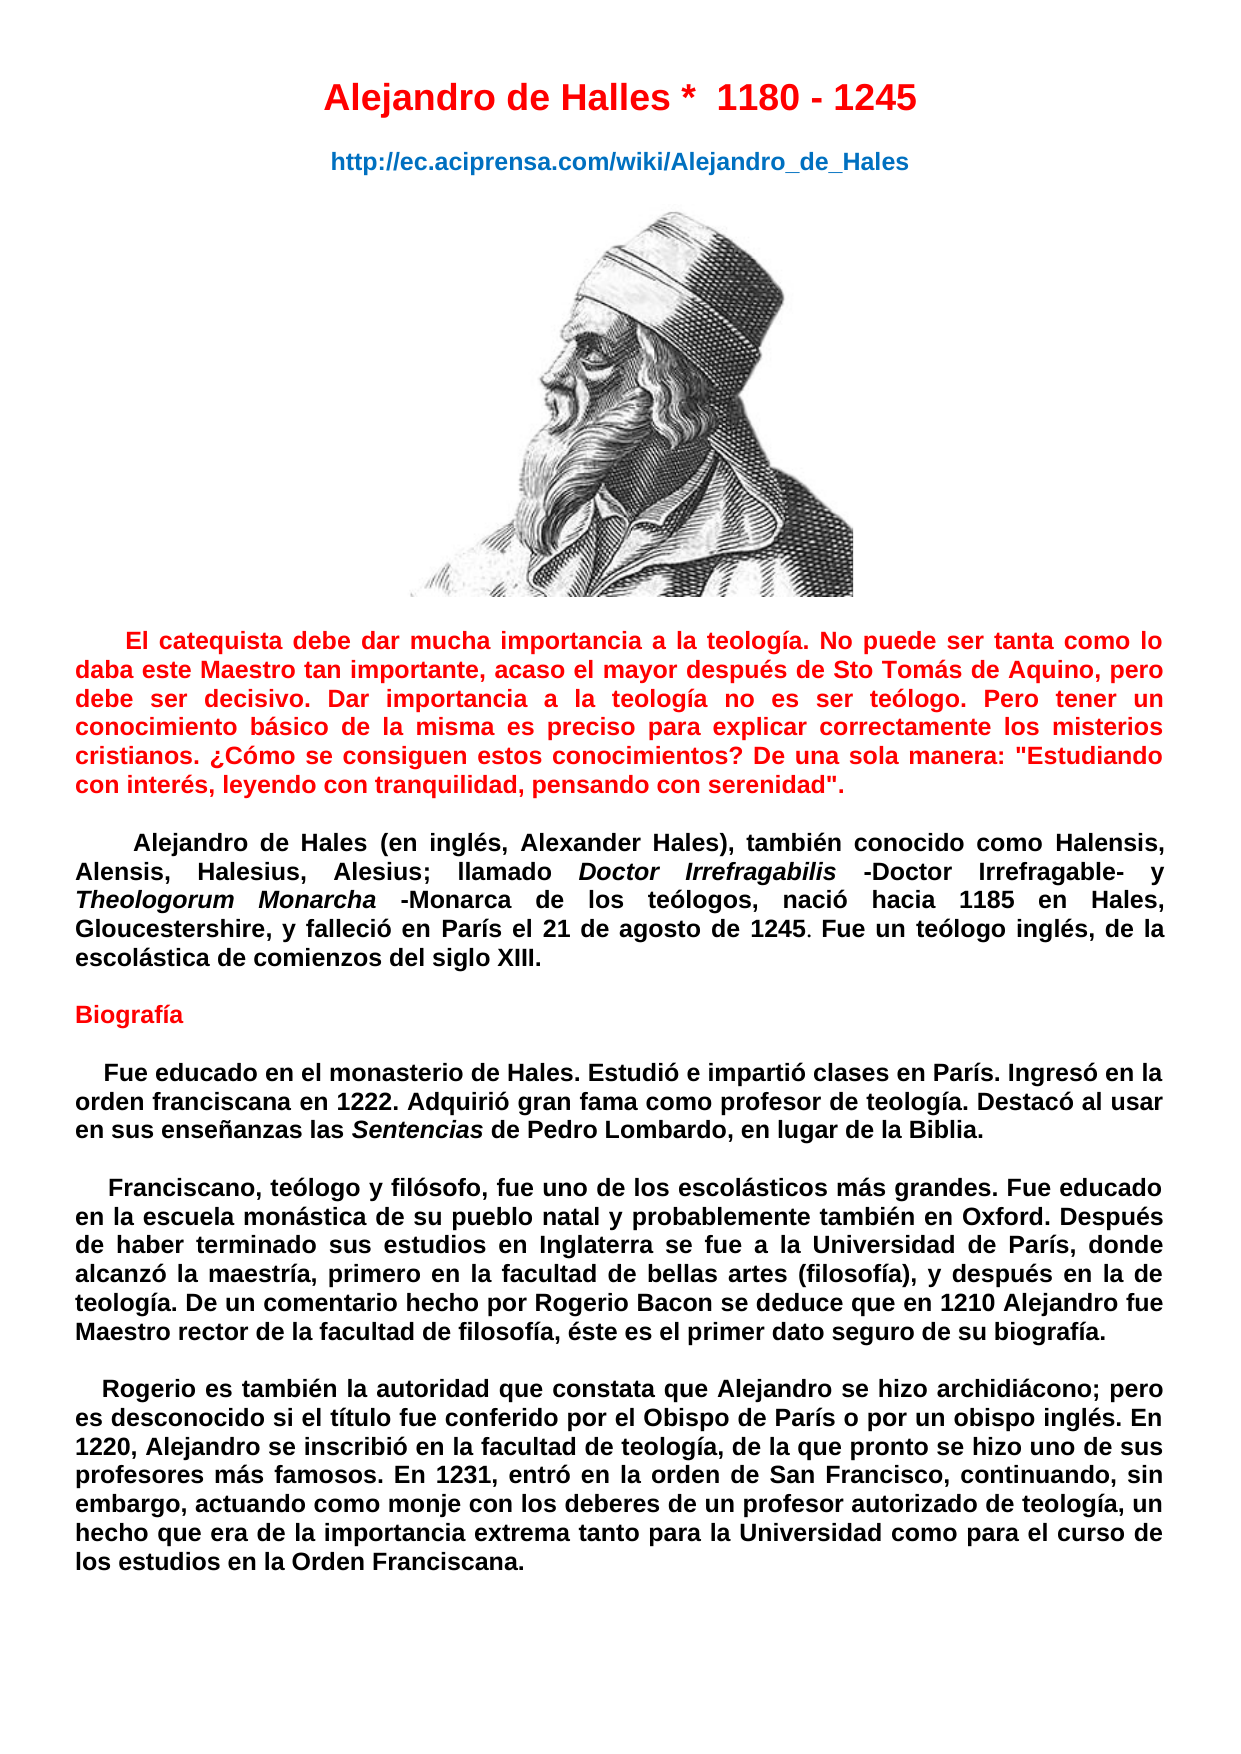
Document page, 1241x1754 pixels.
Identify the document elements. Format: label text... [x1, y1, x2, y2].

text Alejandro de Hales (en inglés, Alexander Hales), también conocido como Halensis, Alensis, Halesius, Alesius; llamado Doctor Irrefragabilis -Doctor Irrefragable- y Theologorum Monarcha -Monarca de los teólogos, nació hacia 1185 en Hales, Gloucestershire, y falleció en París el 21 de agosto de 1245. Fue un teólogo inglés, de la escolástica de comienzos del siglo XIII. [75, 828, 1165, 972]
picture [387, 204, 854, 597]
text Rogerio es también la autoridad que constata que Alejandro se hizo archidiácono; pero es desconocido si el título fue conferido por el Obispo de París o por un obispo inglés. En 1220, Alejandro se inscribió en la facultad de teología, de la que pronto se hizo uno de sus profesores más famosos. En 1231, entró en la orden de San Francisco, continuando, sin embargo, actuando como monje con los deberes de un profesor autorizado de teología, un hecho que era de la importancia extrema tanto para la Universidad como para el curso de los estudios en la Orden Franciscana. [75, 1374, 1165, 1575]
text El catequista debe dar mucha importancia a la teología. No puede ser tanta como lo daba este Maestro tan importante, acaso el mayor después de Sto Tomás de Aquino, pero debe ser decisivo. Dar importancia a la teología no es ser teólogo. Pero tener un conocimiento básico de la misma es preciso para explicar correctamente los misterios cristianos. ¿Cómo se consiguen estos conocimientos? De una sola manera: "Estudiando con interés, leyendo con tranquilidad, pensando con serenidad". [75, 626, 1165, 799]
text Alejandro de Halles * 1180 - 1245 [75, 75, 1165, 118]
text http://ec.aciprensa.com/wiki/Alejandro_de_Hales [75, 147, 1165, 176]
text Fue educado en el monasterio de Hales. Estudió e impartió clases en París. Ingresó en la orden franciscana en 1222. Adquirió gran fama como profesor de teología. Destacó al usar en sus enseñanzas las Sentencias de Pedro Lombardo, en lugar de la Biblia. [75, 1058, 1165, 1144]
subtitle Biografía [75, 1000, 1165, 1029]
text Franciscano, teólogo y filósofo, fue uno de los escolásticos más grandes. Fue educado en la escuela monástica de su pueblo natal y probablemente también en Oxford. Después de haber terminado sus estudios en Inglaterra se fue a la Universidad de París, donde alcanzó la maestría, primero en la facultad de bellas artes (filosofía), y después en la de teología. De un comentario hecho por Rogerio Bacon se deduce que en 1210 Alejandro fue Maestro rector de la facultad de filosofía, éste es el primer dato seguro de su biografía. [75, 1173, 1165, 1345]
